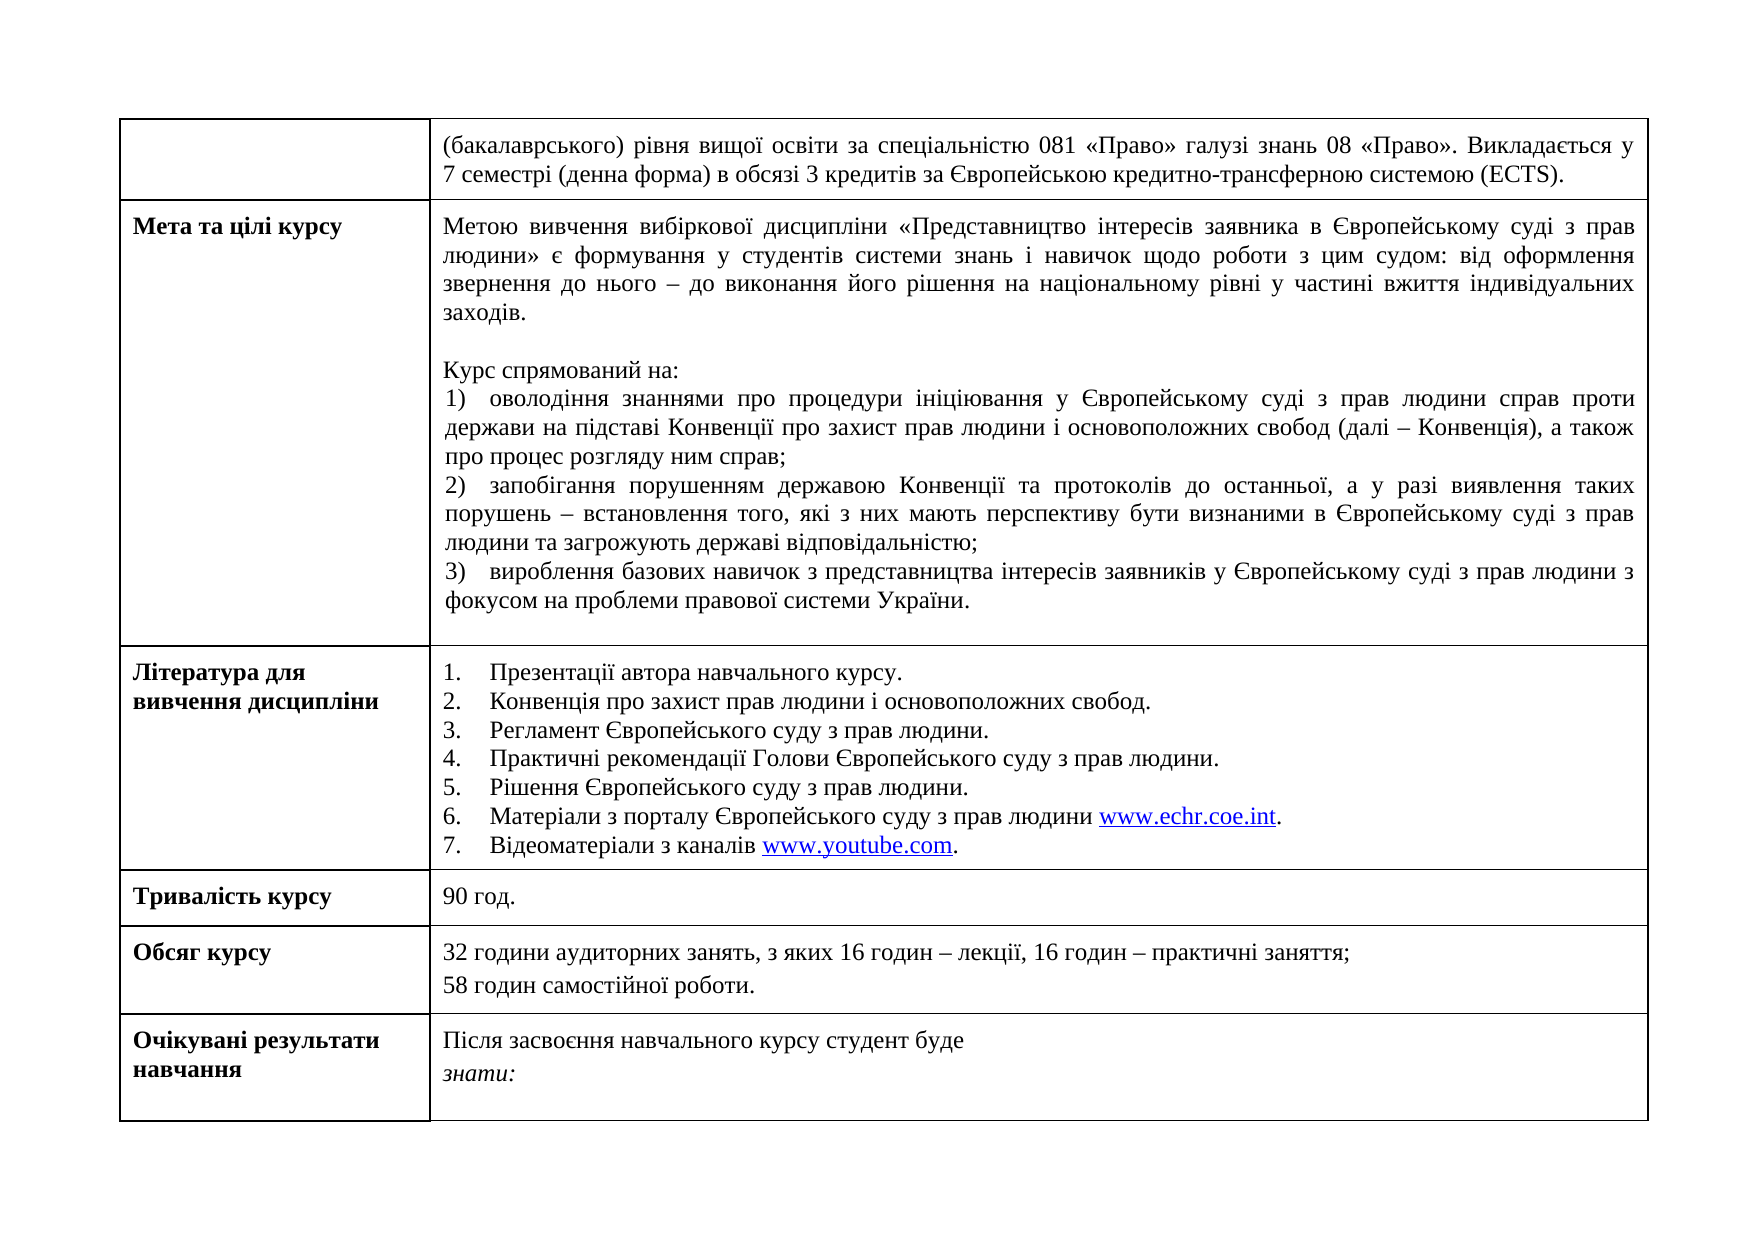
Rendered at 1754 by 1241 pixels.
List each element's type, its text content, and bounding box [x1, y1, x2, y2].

table_cell Література для вивчення дисципліни [121, 647, 429, 869]
table_cell Метою вивчення вибіркової дисципліни «Представництво інтересів заявника в Європейському суді з прав людини» є формування у студентів системи знань і навичок щодо роботи з цим судом: від оформлення звернення до нього – до виконання його рішення на національному рівні у частині вжиття індивідуальних заходів. Курс спрямований на: оволодіння знаннями про процедури ініціювання у Європейському суді з прав людини справ проти держави на підставі Конвенції про захист прав людини і основоположних свобод (далі – Конвенція), а також про процес розгляду ним справ; запобігання порушенням державою Конвенції та протоколів до останньої, а у разі виявлення таких порушень – встановлення того, які з них мають перспективу бути визнаними в Європейському суді з прав людини та загрожують державі відповідальністю; вироблення базових навичок з представництва інтересів заявників у Європейському суді з прав людини з фокусом на проблеми правової системи України. [431, 200, 1647, 645]
table_cell 90 год. [431, 870, 1647, 924]
table_cell Тривалість курсу [121, 871, 429, 924]
table_cell Мета та цілі курсу [121, 201, 429, 645]
table_cell Обсяг курсу [121, 927, 429, 1013]
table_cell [121, 120, 429, 198]
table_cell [121, 1015, 429, 1120]
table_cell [431, 1014, 1647, 1120]
table_cell Презентації автора навчального курсу. Конвенція про захист прав людини і основоположних свобод. Регламент Європейського суду з прав людини. Практичні рекомендації Голови Європейського суду з прав людини. Рішення Європейського суду з прав людини. Матеріали з порталу Європейського суду з прав людини www.echr.coe.int. Відеоматеріали з каналів www.youtube.com. [431, 646, 1647, 869]
table_cell 32 години аудиторних занять, з яких 16 годин – лекції, 16 годин – практичні заняття; 58 годин самостійної роботи. [431, 926, 1647, 1013]
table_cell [431, 119, 1647, 198]
